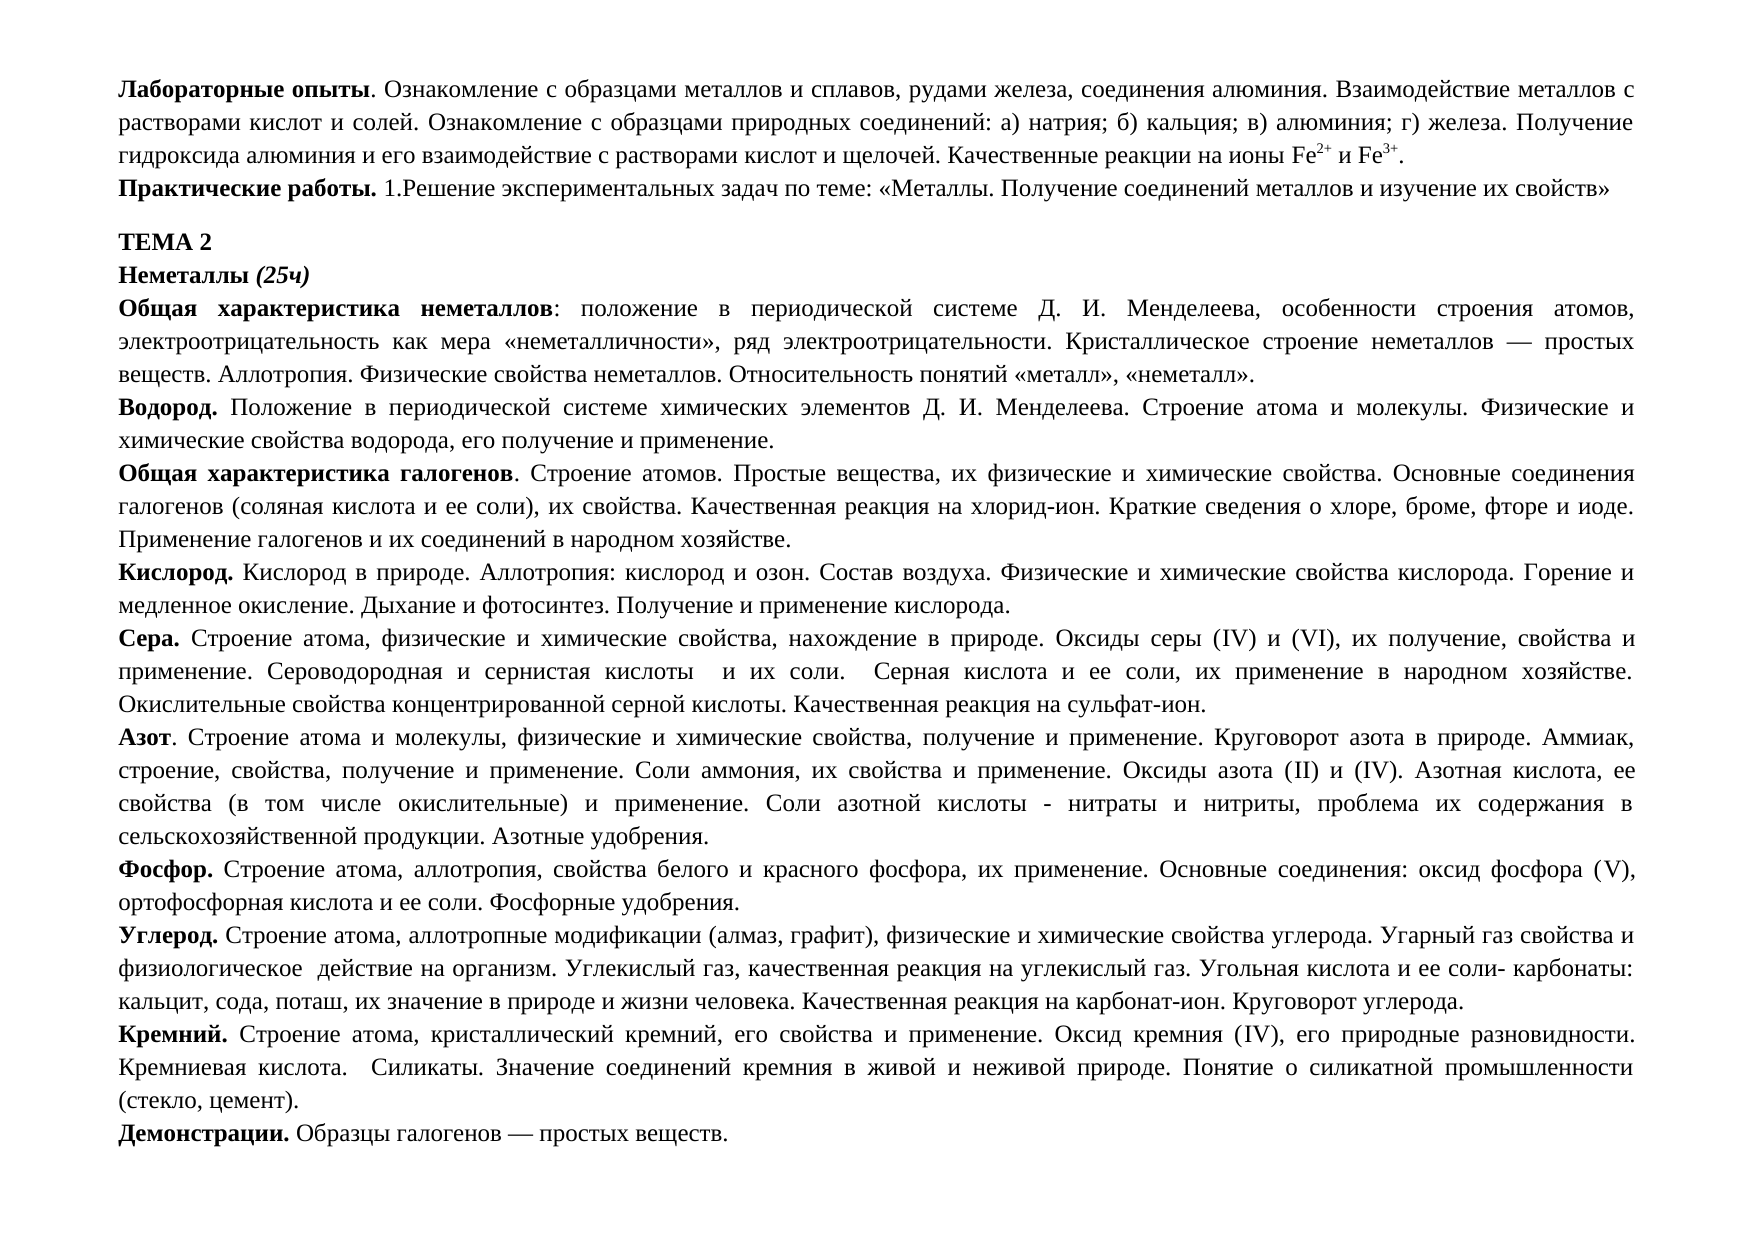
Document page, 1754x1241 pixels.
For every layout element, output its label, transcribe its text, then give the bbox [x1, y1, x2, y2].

text Демонстрации. Образцы галогенов — простых веществ. [118, 1118, 1636, 1147]
text Общая характеристика неметаллов: положение в периодической системе Д. И. Менделеева, особенности строения атомов, электроотрицательность как мера «неметалличности», ряд электроотрицательности. Кристаллическое строение неметаллов — простых веществ. Аллотропия. Физические свойства неметаллов. Относительность понятий «металл», «неметалл». [118, 293, 1636, 388]
text Общая характеристика галогенов. Строение атомов. Простые вещества, их физические и химические свойства. Основные соединения галогенов (соляная кислота и ее соли), их свойства. Качественная реакция на хлорид-ион. Краткие сведения о хлоре, броме, фторе и иоде. Применение галогенов и их соединений в народном хозяйстве. [118, 458, 1636, 553]
text Фосфор. Строение атома, аллотропия, свойства белого и красного фосфора, их применение. Основные соединения: оксид фосфора (V), ортофосфорная кислота и ее соли. Фосфорные удобрения. [118, 854, 1636, 916]
text Сера. Строение атома, физические и химические свойства, нахождение в природе. Оксиды серы (IV) и (VI), их получение, свойства и применение. Сероводородная и сернистая кислоты и их соли. Серная кислота и ее соли, их применение в народном хозяйстве. Окислительные свойства концентрированной серной кислоты. Качественная реакция на сульфат-ион. [118, 623, 1636, 718]
text Кремний. Строение атома, кристаллический кремний, его свойства и применение. Оксид кремния (IV), его природные разновидности. Кремниевая кислота. Силикаты. Значение соединений кремния в живой и неживой природе. Понятие о силикатной промышленности (стекло, цемент). [118, 1019, 1636, 1114]
text Неметаллы (25ч) [118, 260, 1636, 288]
text Практические работы. 1.Решение экспериментальных задач по теме: «Металлы. Получение соединений металлов и изучение их свойств» [118, 173, 1636, 202]
text Азот. Строение атома и молекулы, физические и химические свойства, получение и применение. Круговорот азота в природе. Аммиак, строение, свойства, получение и применение. Соли аммония, их свойства и применение. Оксиды азота (II) и (IV). Азотная кислота, ее свойства (в том числе окислительные) и применение. Соли азотной кислоты - нитраты и нитриты, проблема их содержания в сельскохозяйственной продукции. Азотные удобрения. [118, 722, 1636, 850]
text Кислород. Кислород в природе. Аллотропия: кислород и озон. Состав воздуха. Физические и химические свойства кислорода. Горение и медленное окисление. Дыхание и фотосинтез. Получение и применение кислорода. [118, 557, 1636, 619]
text Углерод. Строение атома, аллотропные модификации (алмаз, графит), физические и химические свойства углерода. Угарный газ свойства и физиологическое действие на организм. Углекислый газ, качественная реакция на углекислый газ. Угольная кислота и ее соли- карбонаты: кальцит, сода, поташ, их значение в природе и жизни человека. Качественная реакция на карбонат-ион. Круговорот углерода. [118, 920, 1636, 1015]
text ТЕМА 2 [118, 227, 1636, 256]
text Водород. Положение в периодической системе химических элементов Д. И. Менделеева. Строение атома и молекулы. Физические и химические свойства водорода, его получение и применение. [118, 392, 1636, 454]
text Лабораторные опыты. Ознакомление с образцами металлов и сплавов, рудами железа, соединения алюминия. Взаимодействие металлов с растворами кислот и солей. Ознакомление с образцами природных соединений: а) натрия; б) кальция; в) алюминия; г) железа. Получение гидроксида алюминия и его взаимодействие с растворами кислот и щелочей. Качественные реакции на ионы Fe2+ и Fe3+. [118, 74, 1636, 169]
